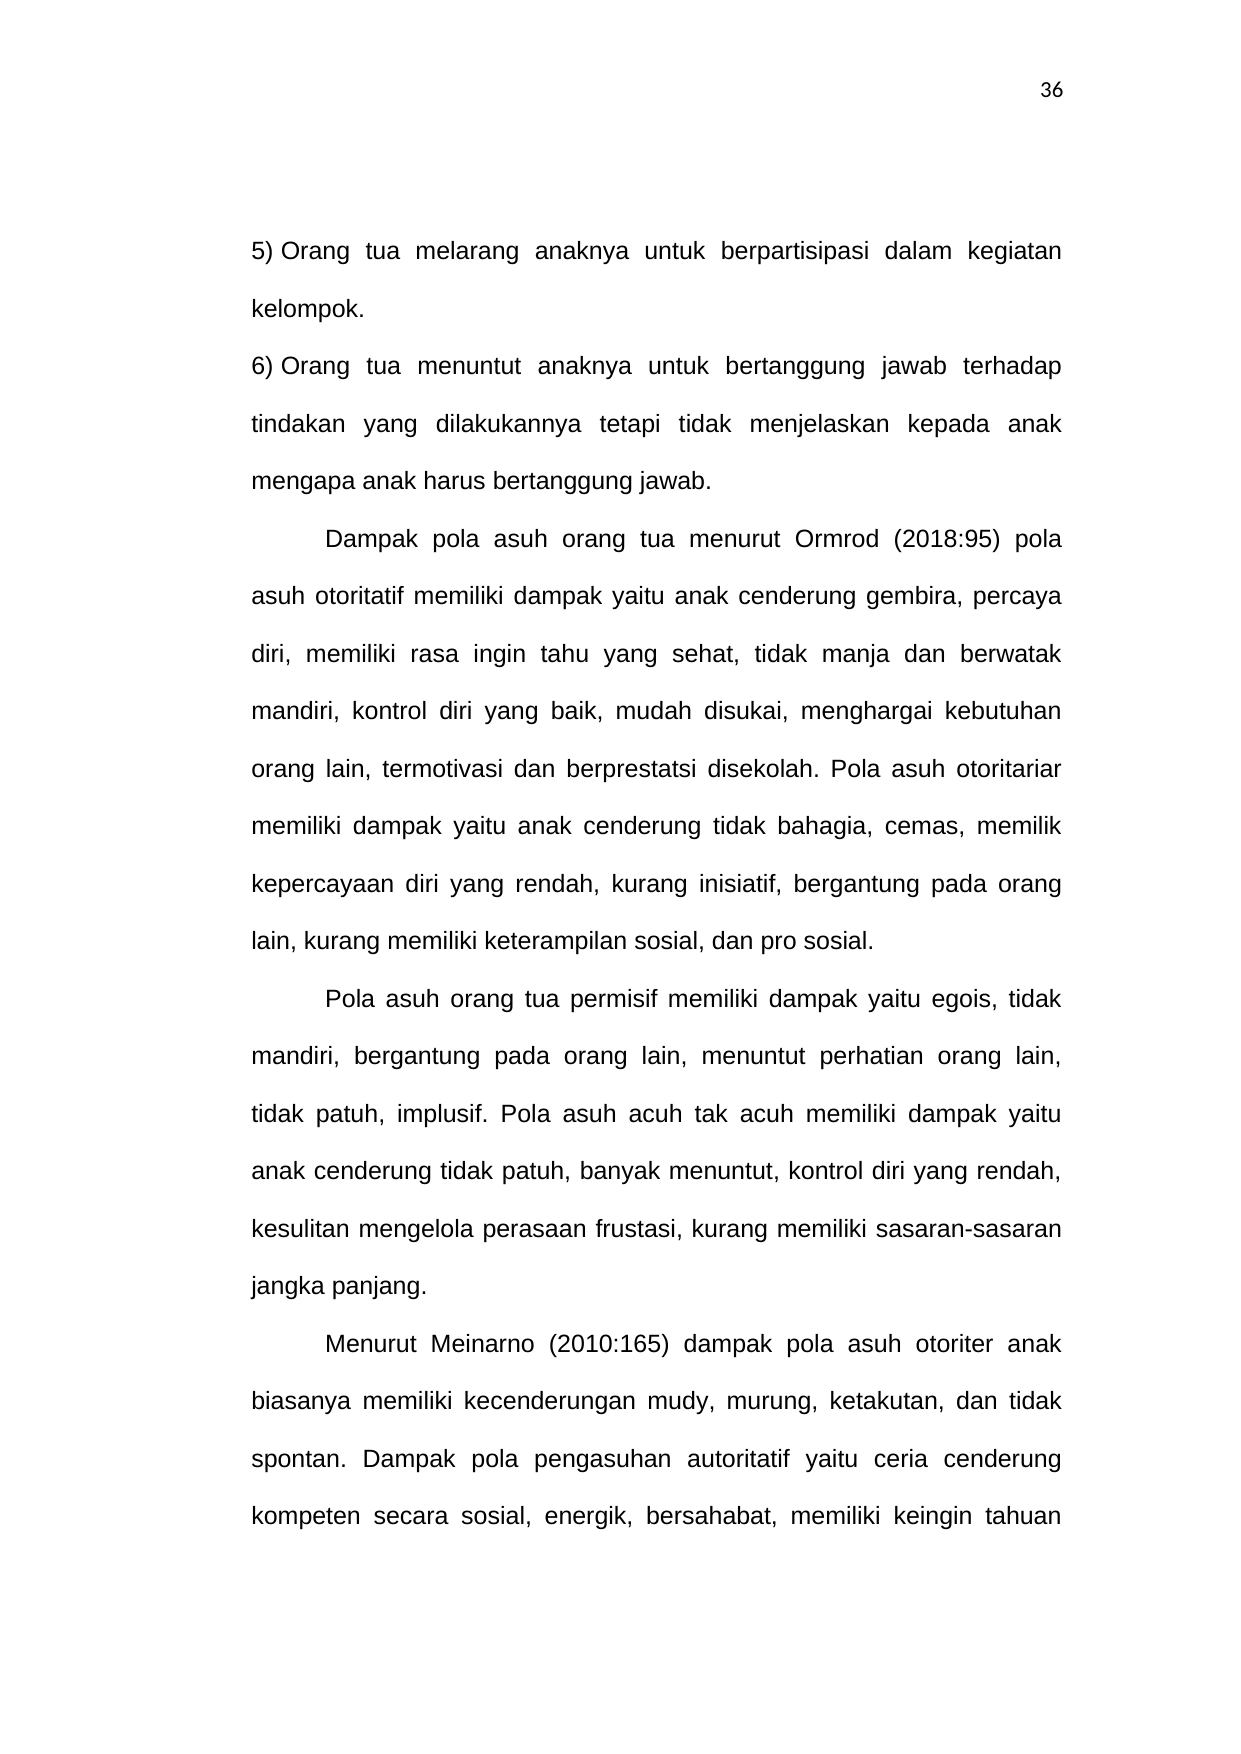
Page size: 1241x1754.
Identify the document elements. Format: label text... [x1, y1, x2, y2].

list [251, 1329, 1063, 1530]
list Orang tua melarang anaknya untuk berpartisipasi dalam kegiatan kelompok. [251, 236, 1063, 322]
list Orang tua menuntut anaknya untuk bertanggung jawab terhadap tindakan yang dilakukannya tetapi tidak menjelaskan kepada anak mengapa anak harus bertanggung jawab. [251, 351, 1063, 495]
list Dampak pola asuh orang tua menurut Ormrod (2018:95) pola asuh otoritatif memiliki dampak yaitu anak cenderung gembira, percaya diri, memiliki rasa ingin tahu yang sehat, tidak manja dan berwatak mandiri, kontrol diri yang baik, mudah disukai, menghargai kebutuhan orang lain, termotivasi dan berprestatsi disekolah. Pola asuh otoritariar memiliki dampak yaitu anak cenderung tidak bahagia, cemas, memilik kepercayaan diri yang rendah, kurang inisiatif, bergantung pada orang lain, kurang memiliki keterampilan sosial, dan pro sosial. [251, 524, 1063, 955]
list Pola asuh orang tua permisif memiliki dampak yaitu egois, tidak mandiri, bergantung pada orang lain, menuntut perhatian orang lain, tidak patuh, implusif. Pola asuh acuh tak acuh memiliki dampak yaitu anak cenderung tidak patuh, banyak menuntut, kontrol diri yang rendah, kesulitan mengelola perasaan frustasi, kurang memiliki sasaran-sasaran jangka panjang. [251, 984, 1063, 1300]
